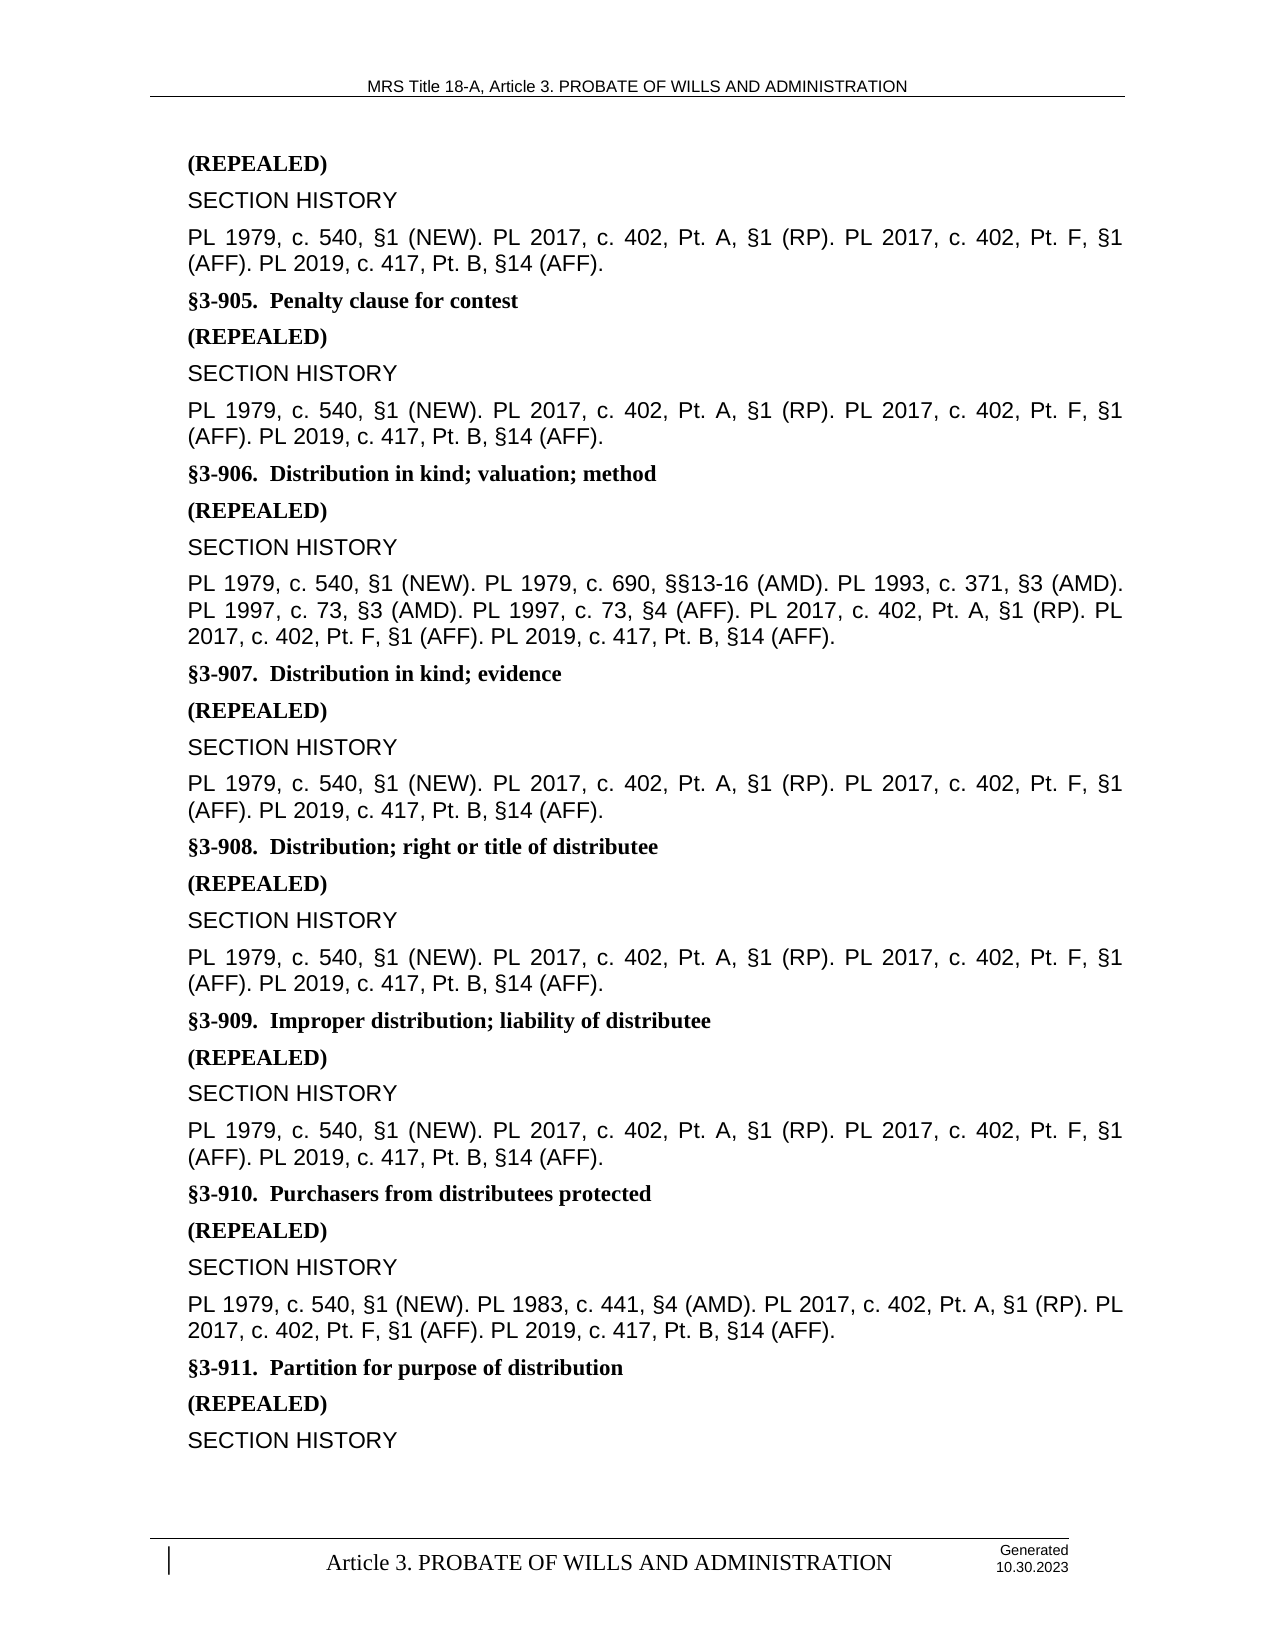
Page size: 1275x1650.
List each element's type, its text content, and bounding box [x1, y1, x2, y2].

text PL 1979, c. 540, §1 (NEW). PL 1983, c. 441, §4 (AMD). PL 2017, c. 402, Pt. A, §1 (RP). PL 2017, c. 402, Pt. F, §1 (AFF). PL 2019, c. 417, Pt. B, §14 (AFF). [187, 1291, 1125, 1343]
text (REPEALED) [187, 1043, 1125, 1070]
text (REPEALED) [187, 323, 1125, 350]
text PL 1979, c. 540, §1 (NEW). PL 1979, c. 690, §§13-16 (AMD). PL 1993, c. 371, §3 (AMD). PL 1997, c. 73, §3 (AMD). PL 1997, c. 73, §4 (AFF). PL 2017, c. 402, Pt. A, §1 (RP). PL 2017, c. 402, Pt. F, §1 (AFF). PL 2019, c. 417, Pt. B, §14 (AFF). [187, 570, 1125, 649]
text §3-906. Distribution in kind; valuation; method [187, 460, 1125, 486]
text §3-907. Distribution in kind; evidence [187, 660, 1125, 686]
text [187, 223, 1125, 276]
text (REPEALED) [187, 497, 1125, 523]
text SECTION HISTORY [187, 534, 1125, 560]
text §3-909. Improper distribution; liability of distributee [187, 1007, 1125, 1033]
text (REPEALED) [187, 1390, 1125, 1417]
text (REPEALED) [187, 697, 1125, 723]
text (REPEALED) [187, 870, 1125, 896]
text (REPEALED) [187, 150, 1125, 176]
text SECTION HISTORY [187, 1080, 1125, 1107]
text §3-910. Purchasers from distributees protected [187, 1180, 1125, 1207]
text PL 1979, c. 540, §1 (NEW). PL 2017, c. 402, Pt. A, §1 (RP). PL 2017, c. 402, Pt. F, §1 (AFF). PL 2019, c. 417, Pt. B, §14 (AFF). [187, 770, 1125, 823]
text PL 1979, c. 540, §1 (NEW). PL 2017, c. 402, Pt. A, §1 (RP). PL 2017, c. 402, Pt. F, §1 (AFF). PL 2019, c. 417, Pt. B, §14 (AFF). [187, 397, 1125, 450]
text SECTION HISTORY [187, 187, 1125, 213]
text SECTION HISTORY [187, 1427, 1125, 1453]
text PL 1979, c. 540, §1 (NEW). PL 2017, c. 402, Pt. A, §1 (RP). PL 2017, c. 402, Pt. F, §1 (AFF). PL 2019, c. 417, Pt. B, §14 (AFF). [187, 1117, 1125, 1170]
text SECTION HISTORY [187, 360, 1125, 387]
text PL 1979, c. 540, §1 (NEW). PL 2017, c. 402, Pt. A, §1 (RP). PL 2017, c. 402, Pt. F, §1 (AFF). PL 2019, c. 417, Pt. B, §14 (AFF). [187, 944, 1125, 996]
text §3-908. Distribution; right or title of distributee [187, 833, 1125, 860]
text SECTION HISTORY [187, 1254, 1125, 1280]
text SECTION HISTORY [187, 907, 1125, 933]
text §3-905. Penalty clause for contest [187, 287, 1125, 313]
text §3-911. Partition for purpose of distribution [187, 1354, 1125, 1380]
text (REPEALED) [187, 1217, 1125, 1243]
text SECTION HISTORY [187, 733, 1125, 760]
